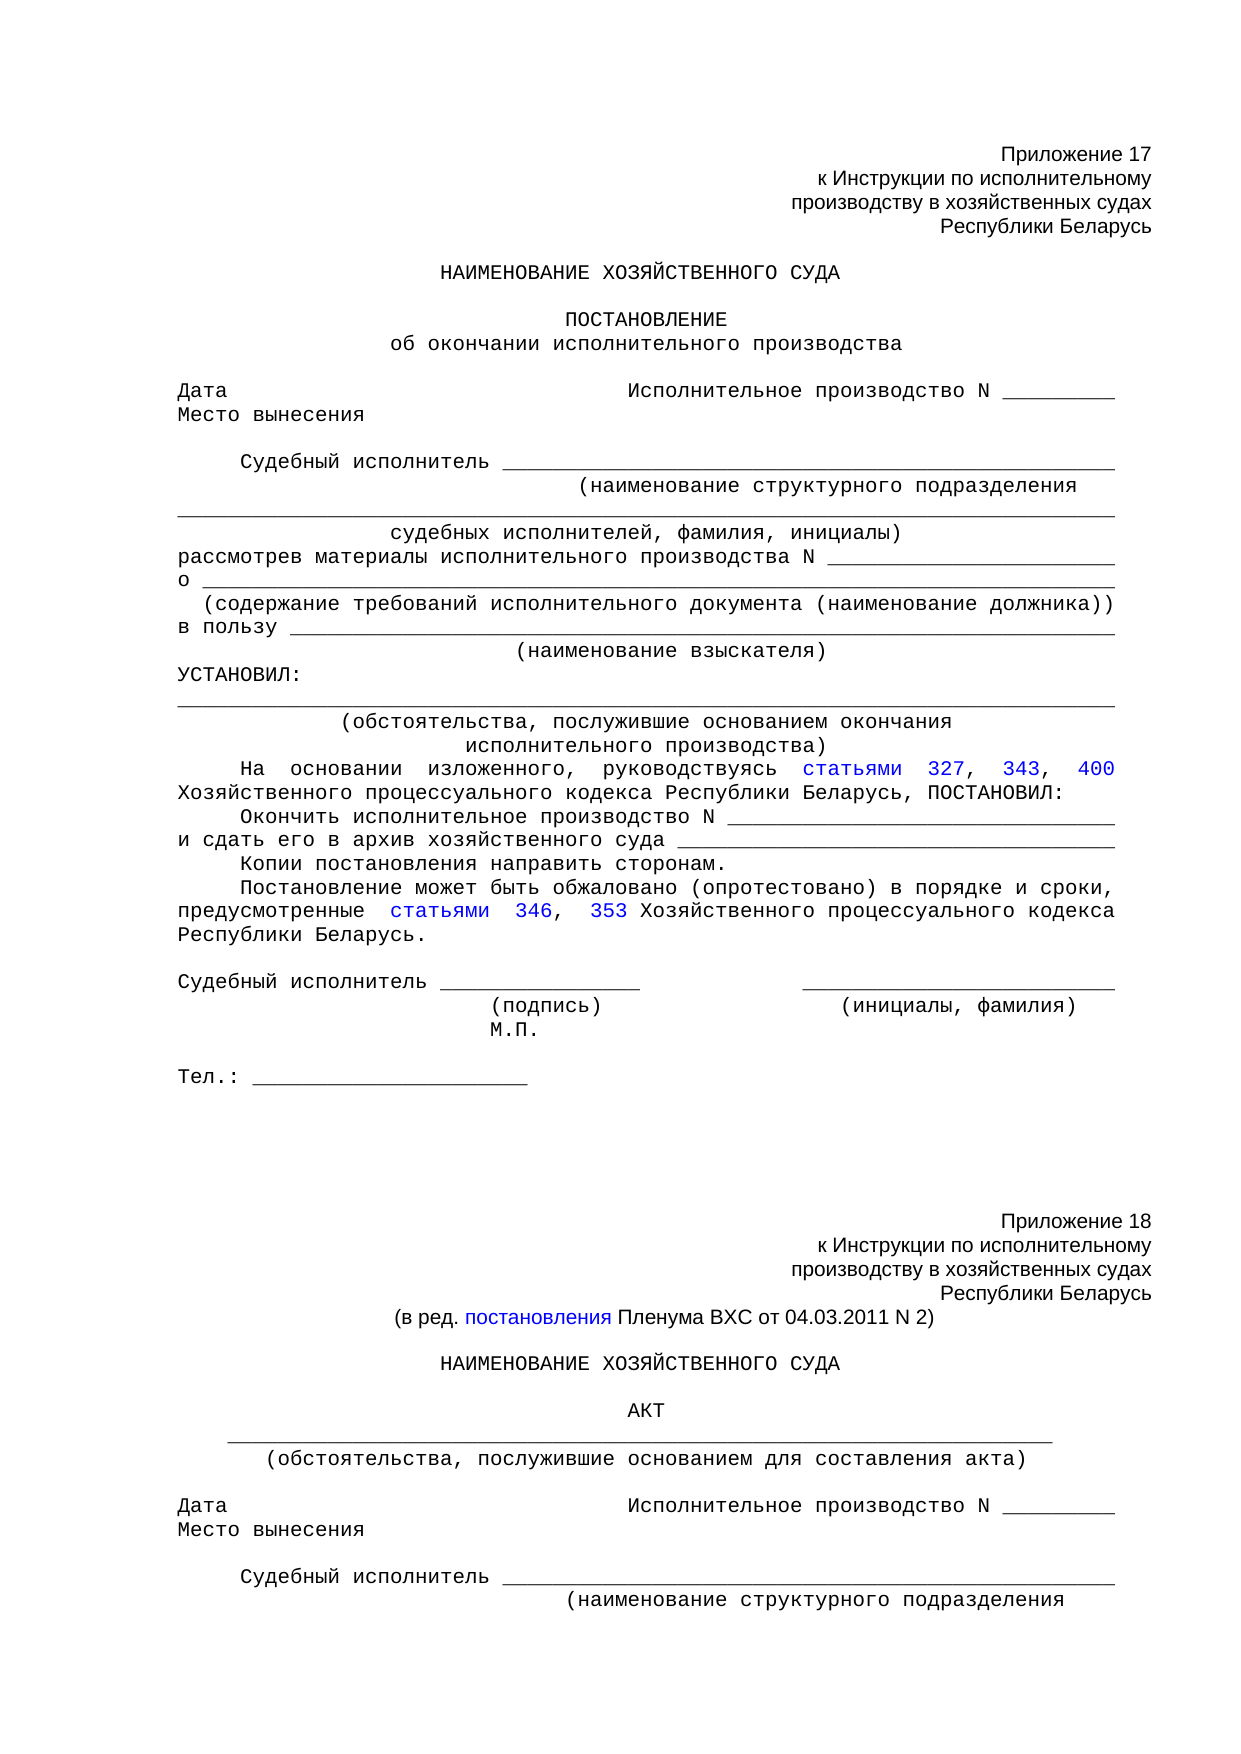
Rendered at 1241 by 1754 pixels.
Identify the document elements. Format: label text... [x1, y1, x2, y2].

text Республики Беларусь. [177, 924, 1152, 948]
text исполнительного производства) [177, 735, 1152, 758]
text Приложение 17 [177, 142, 1152, 166]
text рассмотрев материалы исполнительного производства N _______________________ [177, 546, 1152, 569]
text Хозяйственного процессуального кодекса Республики Беларусь, ПОСТАНОВИЛ: [177, 782, 1152, 806]
text Место вынесения [177, 404, 1152, 427]
text к Инструкции по исполнительному [177, 1233, 1152, 1257]
text производству в хозяйственных судах [177, 1257, 1152, 1281]
text (наименование структурного подразделения [177, 1589, 1152, 1613]
text ___________________________________________________________________________ [177, 498, 1152, 522]
text НАИМЕНОВАНИЕ ХОЗЯЙСТВЕННОГО СУДА [177, 1353, 1152, 1377]
text Судебный исполнитель ________________ _________________________ [177, 971, 1152, 995]
text Окончить исполнительное производство N _______________________________ [177, 806, 1152, 829]
text Республики Беларусь [177, 214, 1152, 238]
text об окончании исполнительного производства [177, 333, 1152, 356]
text (обстоятельства, послужившие основанием окончания [177, 711, 1152, 735]
text (содержание требований исполнительного документа (наименование должника)) [177, 593, 1152, 617]
text (наименование взыскателя) [177, 640, 1152, 664]
text Приложение 18 [177, 1209, 1152, 1233]
text Дата Исполнительное производство N _________ [177, 1495, 1152, 1518]
text На основании изложенного, руководствуясь статьями 327, 343, 400 [177, 758, 1152, 782]
text Судебный исполнитель _________________________________________________ [177, 451, 1152, 475]
text ___________________________________________________________________________ [177, 687, 1152, 711]
text и сдать его в архив хозяйственного суда ___________________________________ [177, 829, 1152, 853]
text __________________________________________________________________ [177, 1424, 1152, 1448]
text Постановление может быть обжаловано (опротестовано) в порядке и сроки, [177, 877, 1152, 900]
text (наименование структурного подразделения [177, 475, 1152, 498]
text (обстоятельства, послужившие основанием для составления акта) [177, 1448, 1152, 1471]
text Судебный исполнитель _________________________________________________ [177, 1566, 1152, 1589]
text производству в хозяйственных судах [177, 190, 1152, 214]
text Дата Исполнительное производство N _________ [177, 380, 1152, 404]
text предусмотренные статьями 346, 353 Хозяйственного процессуального кодекса [177, 900, 1152, 924]
text судебных исполнителей, фамилия, инициалы) [177, 522, 1152, 546]
text Тел.: ______________________ [177, 1066, 1152, 1089]
text (подпись) (инициалы, фамилия) [177, 995, 1152, 1018]
text к Инструкции по исполнительному [177, 166, 1152, 190]
text Место вынесения [177, 1518, 1152, 1542]
text НАИМЕНОВАНИЕ ХОЗЯЙСТВЕННОГО СУДА [177, 262, 1152, 286]
text Республики Беларусь [177, 1281, 1152, 1305]
text М.П. [177, 1018, 1152, 1042]
text в пользу __________________________________________________________________ [177, 617, 1152, 640]
text о _________________________________________________________________________ [177, 569, 1152, 593]
text (в ред. постановления Пленума ВХС от 04.03.2011 N 2) [177, 1305, 1152, 1329]
text Копии постановления направить сторонам. [177, 853, 1152, 877]
text УСТАНОВИЛ: [177, 664, 1152, 687]
text ПОСТАНОВЛЕНИЕ [177, 309, 1152, 333]
text АКТ [177, 1400, 1152, 1424]
